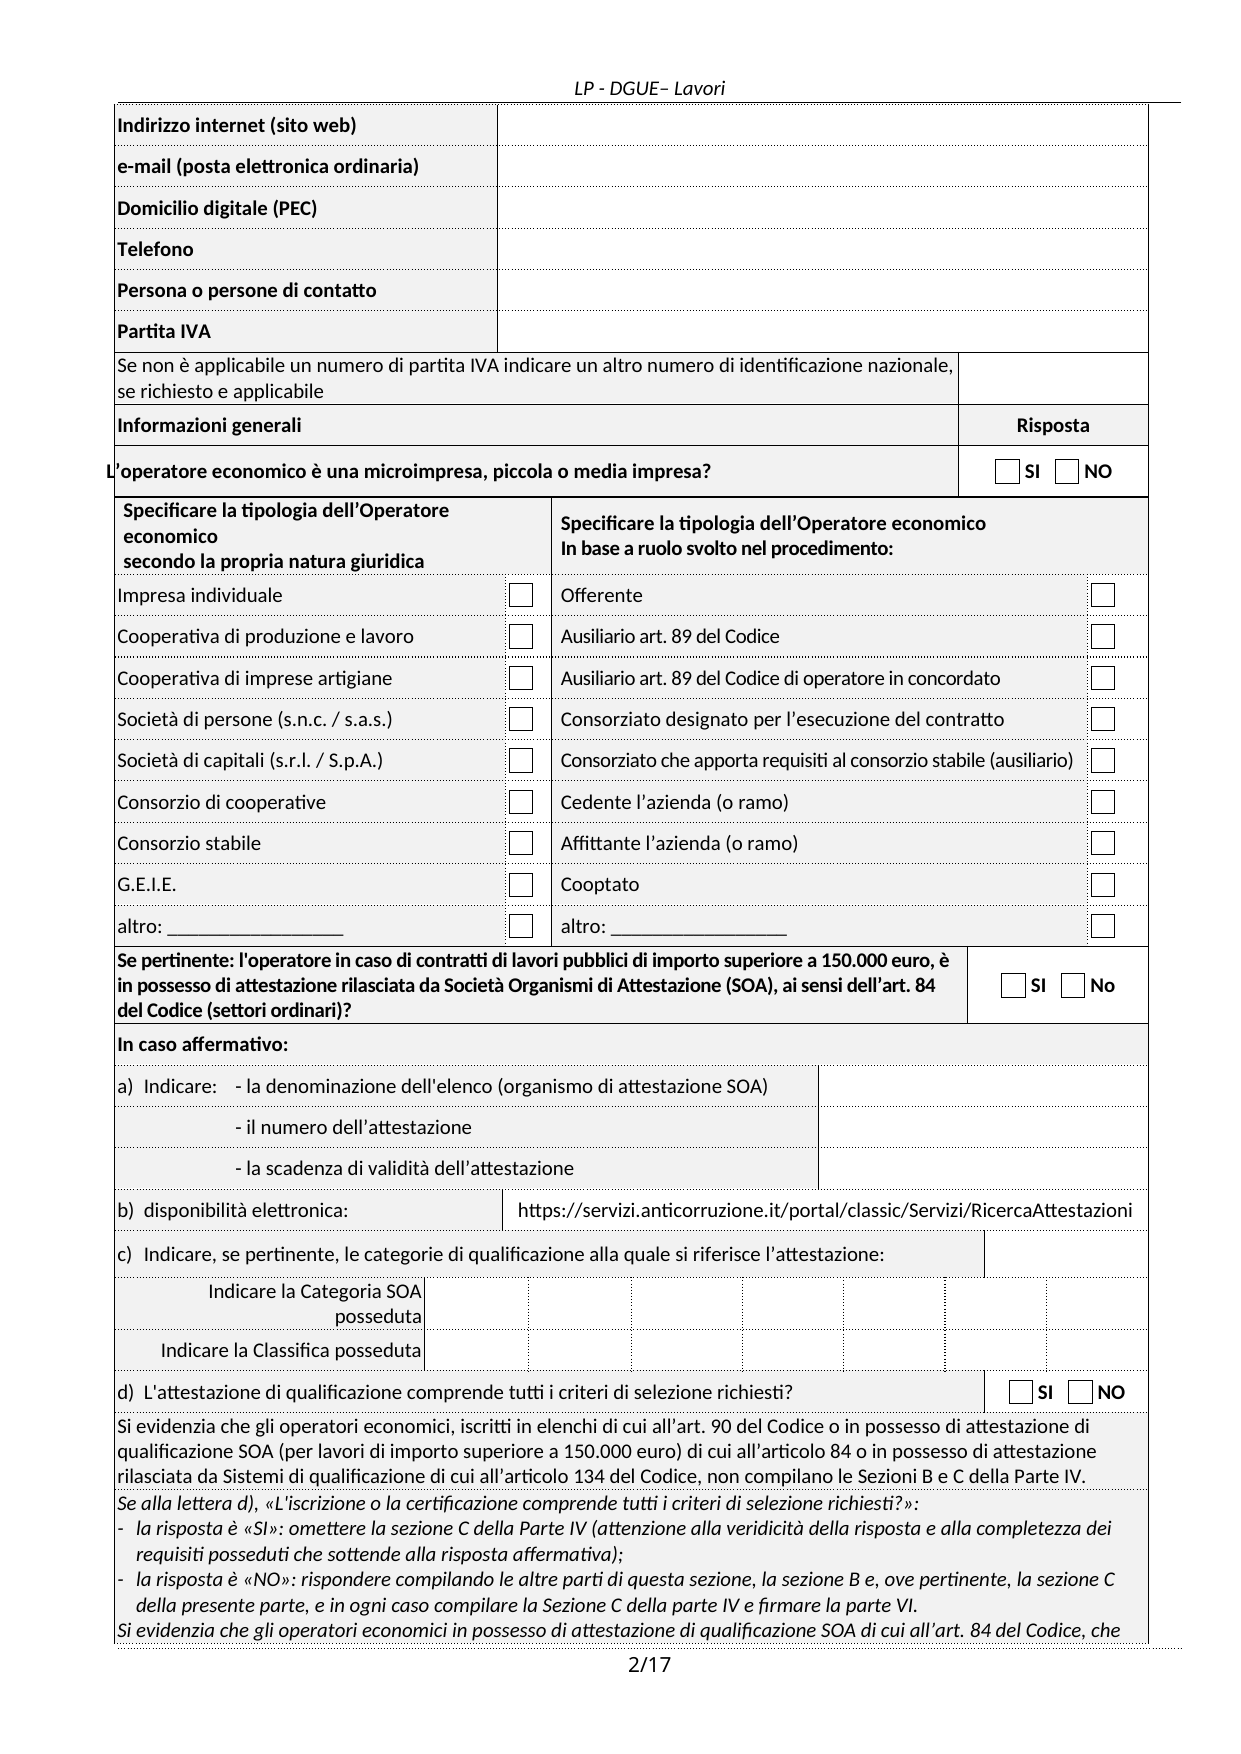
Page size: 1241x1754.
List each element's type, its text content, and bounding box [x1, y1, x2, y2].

table_cell [743, 1329, 844, 1370]
table_cell [505, 656, 551, 698]
table_cell [425, 1277, 528, 1329]
table_cell Se non è applicabile un numero di partita IVA indicare un altro numero di identificazione nazionale, se richiesto e applicabile [115, 353, 958, 403]
table_cell Persona o persone di contatto [115, 269, 497, 310]
table_cell [505, 780, 551, 822]
table_cell [505, 822, 551, 863]
table_cell [1046, 1277, 1148, 1329]
table_cell [505, 905, 551, 946]
table_cell Consorziato che apporta requisiti al consorzio stabile (ausiliario) [552, 739, 1087, 780]
table_cell SI NO [959, 446, 1148, 496]
table_cell [819, 1106, 1148, 1147]
table_cell https://servizi.anticorruzione.it/portal/classic/Servizi/RicercaAttestazioni [503, 1189, 1148, 1230]
table_cell Ausiliario art. 89 del Codice [552, 615, 1087, 656]
table_cell Risposta [959, 405, 1148, 445]
table_cell Domicilio digitale (PEC) [115, 186, 497, 228]
table_cell Telefono [115, 228, 497, 269]
table_cell [1087, 698, 1148, 739]
table_cell [1087, 780, 1148, 822]
table_cell [985, 1230, 1148, 1277]
table_cell [528, 1329, 632, 1370]
table_cell [498, 145, 1148, 186]
table_cell Indicare la Classifica posseduta [115, 1329, 424, 1370]
table_cell Cedente l’azienda (o ramo) [552, 780, 1087, 822]
table_cell SI No [968, 947, 1148, 1023]
table_cell [945, 1329, 1046, 1370]
table_cell Consorzio di cooperative [115, 780, 505, 822]
table_cell [632, 1329, 742, 1370]
table_cell Ausiliario art. 89 del Codice di operatore in concordato [552, 656, 1087, 698]
table_cell [498, 104, 1148, 145]
table_cell [505, 739, 551, 780]
table_cell [1087, 656, 1148, 698]
table_cell Offerente [552, 574, 1087, 615]
table_cell [505, 863, 551, 904]
table_cell Consorzio stabile [115, 822, 505, 863]
table_cell Affittante l’azienda (o ramo) [552, 822, 1087, 863]
table_cell [959, 353, 1148, 403]
table_cell G.E.I.E. [115, 863, 505, 904]
table_cell [498, 186, 1148, 228]
table_cell [425, 1329, 528, 1370]
table_cell [743, 1277, 844, 1329]
table_cell [844, 1329, 945, 1370]
table_cell - la scadenza di validità dell’attestazione [115, 1147, 818, 1188]
table_cell Indicare la Categoria SOA posseduta [115, 1277, 424, 1329]
table_cell [1046, 1329, 1148, 1370]
table_cell [1087, 905, 1148, 946]
table_cell altro: _________________ [552, 905, 1087, 946]
table_cell [498, 228, 1148, 269]
table_cell Cooptato [552, 863, 1087, 904]
table_cell e-mail (posta elettronica ordinaria) [115, 145, 497, 186]
table_cell Partita IVA [115, 310, 497, 352]
table_cell [1087, 574, 1148, 615]
table_cell [819, 1065, 1148, 1106]
table_cell Se pertinente: l'operatore in caso di contratti di lavori pubblici di importo superiore a 150.000 euro, è in possesso di attestazione rilasciata da Società Organismi di Attestazione (SOA), ai sensi dell’art. 84 del Codice (settori ordinari)? [115, 947, 967, 1023]
table_cell Società di persone (s.n.c. / s.a.s.) [115, 698, 505, 739]
table_cell [505, 615, 551, 656]
table_cell Consorziato designato per l’esecuzione del contratto [552, 698, 1087, 739]
table_cell c) Indicare, se pertinente, le categorie di qualificazione alla quale si riferisce l’attestazione: [115, 1230, 984, 1277]
table_cell Informazioni generali [115, 405, 958, 445]
table_cell d) L'attestazione di qualificazione comprende tutti i criteri di selezione richiesti? [115, 1370, 984, 1412]
table_cell SI NO [985, 1370, 1148, 1412]
table_cell [505, 574, 551, 615]
table_cell Società di capitali (s.r.l. / S.p.A.) [115, 739, 505, 780]
table_cell [632, 1277, 742, 1329]
table_cell [505, 698, 551, 739]
table_cell [819, 1147, 1148, 1188]
table_cell [844, 1277, 945, 1329]
table_cell altro: _________________ [115, 905, 505, 946]
table_cell Cooperativa di produzione e lavoro [115, 615, 505, 656]
table_cell Cooperativa di imprese artigiane [115, 656, 505, 698]
table_cell [1087, 822, 1148, 863]
table_cell [498, 310, 1148, 352]
table_cell [1087, 863, 1148, 904]
table_cell Si evidenzia che gli operatori economici, iscritti in elenchi di cui all’art. 90 del Codice o in possesso di attestazione di qualificazione SOA (per lavori di importo superiore a 150.000 euro) di cui all’articolo 84 o in possesso di attestazione rilasciata da Sistemi di qualificazione di cui all’articolo 134 del Codice, non compilano le Sezioni B e C della Parte IV. [115, 1412, 1148, 1489]
table_cell b) disponibilità elettronica: [115, 1189, 502, 1230]
table_cell Impresa individuale [115, 574, 505, 615]
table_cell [115, 1489, 1148, 1643]
table_cell Indirizzo internet (sito web) [115, 104, 497, 145]
table_cell L’operatore economico è una microimpresa, piccola o media impresa? [115, 446, 958, 496]
table_cell [498, 269, 1148, 310]
table_cell [1087, 739, 1148, 780]
table_cell Specificare la tipologia dell’Operatore economico secondo la propria natura giuridica [115, 498, 551, 574]
table_cell [528, 1277, 632, 1329]
table_cell [945, 1277, 1046, 1329]
table_cell Specificare la tipologia dell’Operatore economico In base a ruolo svolto nel procedimento: [552, 498, 1148, 574]
table_cell In caso affermativo: [115, 1024, 1148, 1064]
table_cell [1087, 615, 1148, 656]
table_cell a) Indicare: - la denominazione dell'elenco (organismo di attestazione SOA) [115, 1065, 818, 1106]
table_cell - il numero dell’attestazione [115, 1106, 818, 1147]
